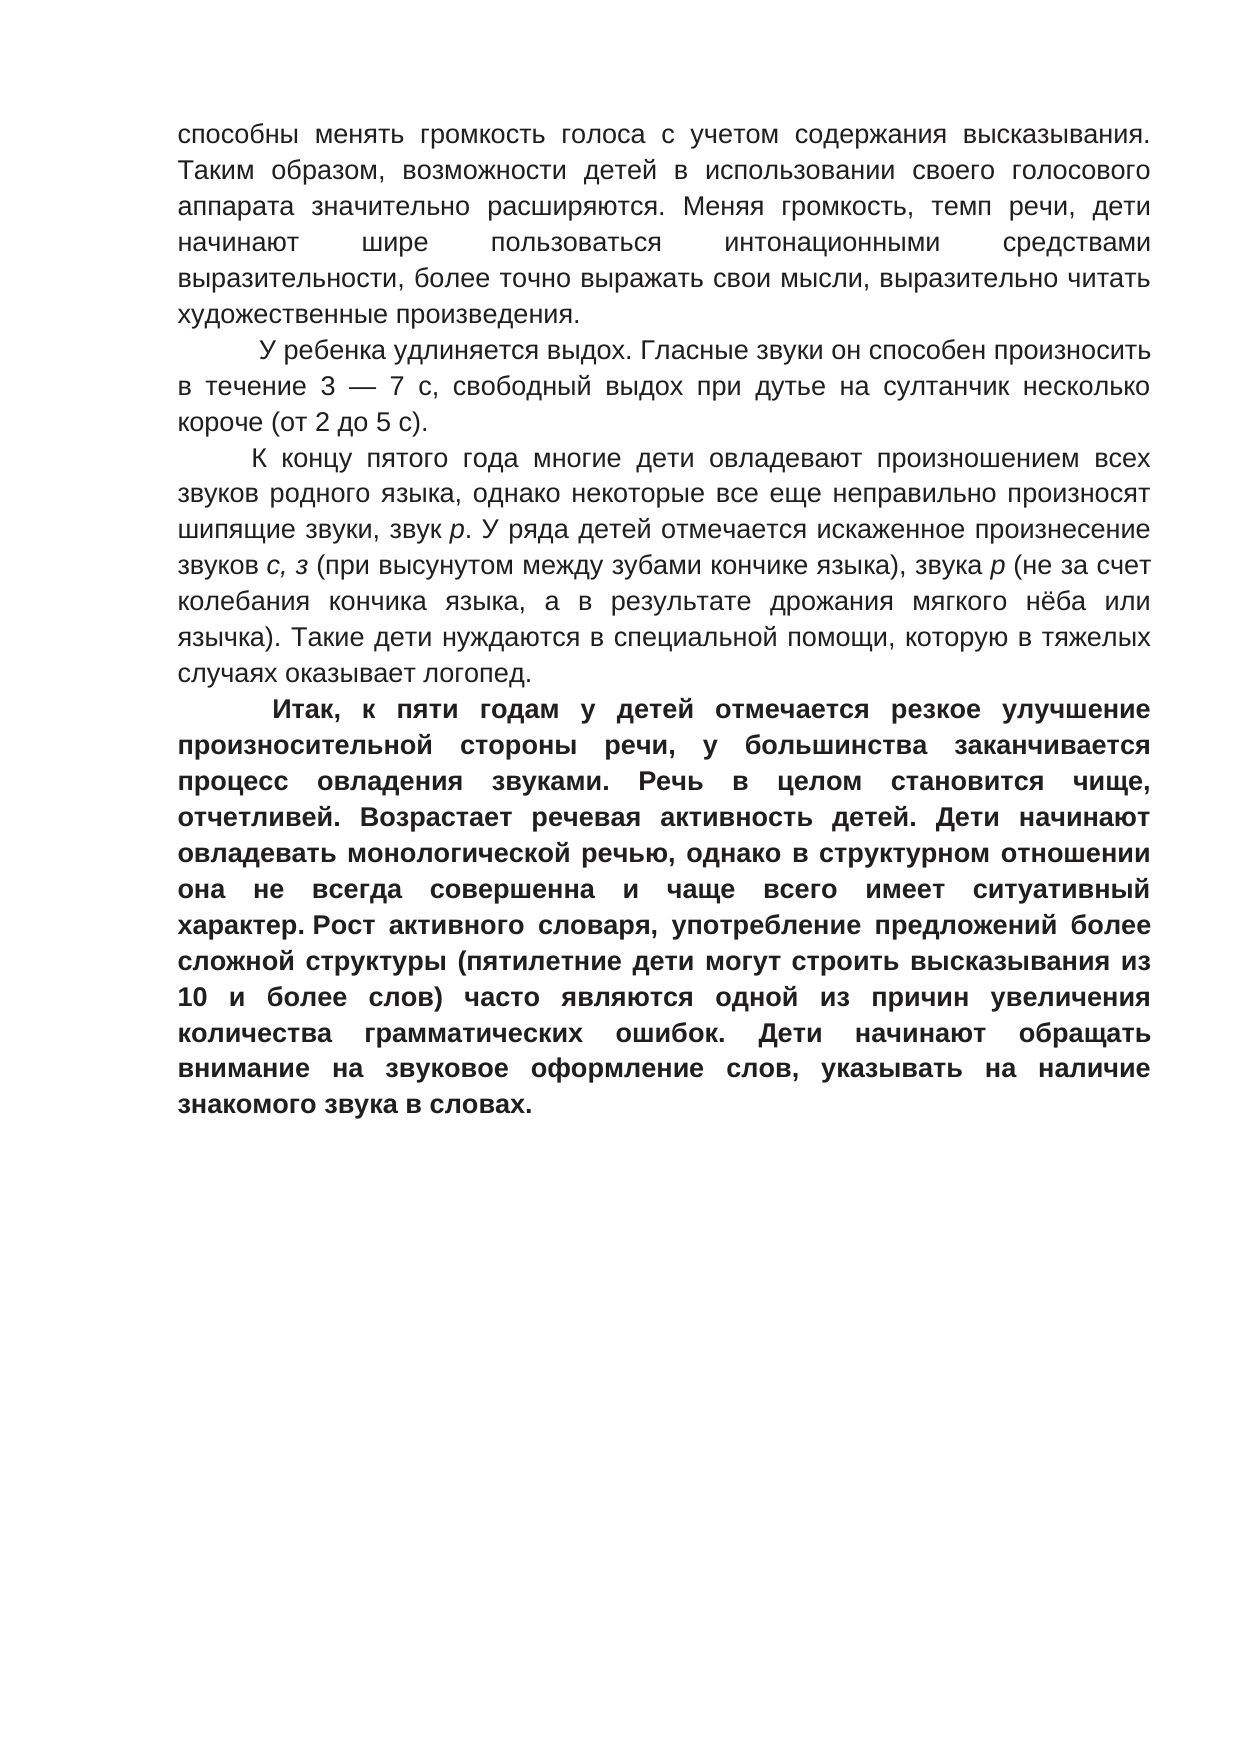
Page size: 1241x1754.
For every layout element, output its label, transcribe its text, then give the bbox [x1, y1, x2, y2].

text К концу пятого года многие дети овладевают произношением всех звуков родного языка, однако некоторые все еще неправильно произносят шипящие звуки, звук р. У ряда детей отмечается искаженное произнесение звуков с, з (при высунутом между зубами кончике языка), звука р (не за счет колебания кончика языка, а в результате дрожания мягкого нёба или язычка). Такие дети нуждаются в специальной помощи, которую в тяжелых случаях оказывает логопед. [177, 442, 1152, 688]
text У ребенка удлиняется выдох. Гласные звуки он способен произносить в течение 3 — 7 с, свободный выдох при дутье на султанчик несколько короче (от 2 до 5 с). [177, 334, 1152, 437]
text Итак, к пяти годам у детей отмечается резкое улучшение произносительной стороны речи, у большинства заканчивается процесс овладения звуками. Речь в целом становится чище, отчетливей. Возрастает речевая активность детей. Дети начинают овладевать монологической речью, однако в структурном отношении она не всегда совершенна и чаще всего имеет ситуативный характер. Рост активного словаря, употребление предложений более сложной структуры (пятилетние дети могут строить высказывания из 10 и более слов) часто являются одной из причин увеличения количества грамматических ошибок. Дети начинают обращать внимание на звуковое оформление слов, указывать на наличие знакомого звука в словах. [177, 693, 1152, 1120]
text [177, 118, 1152, 329]
